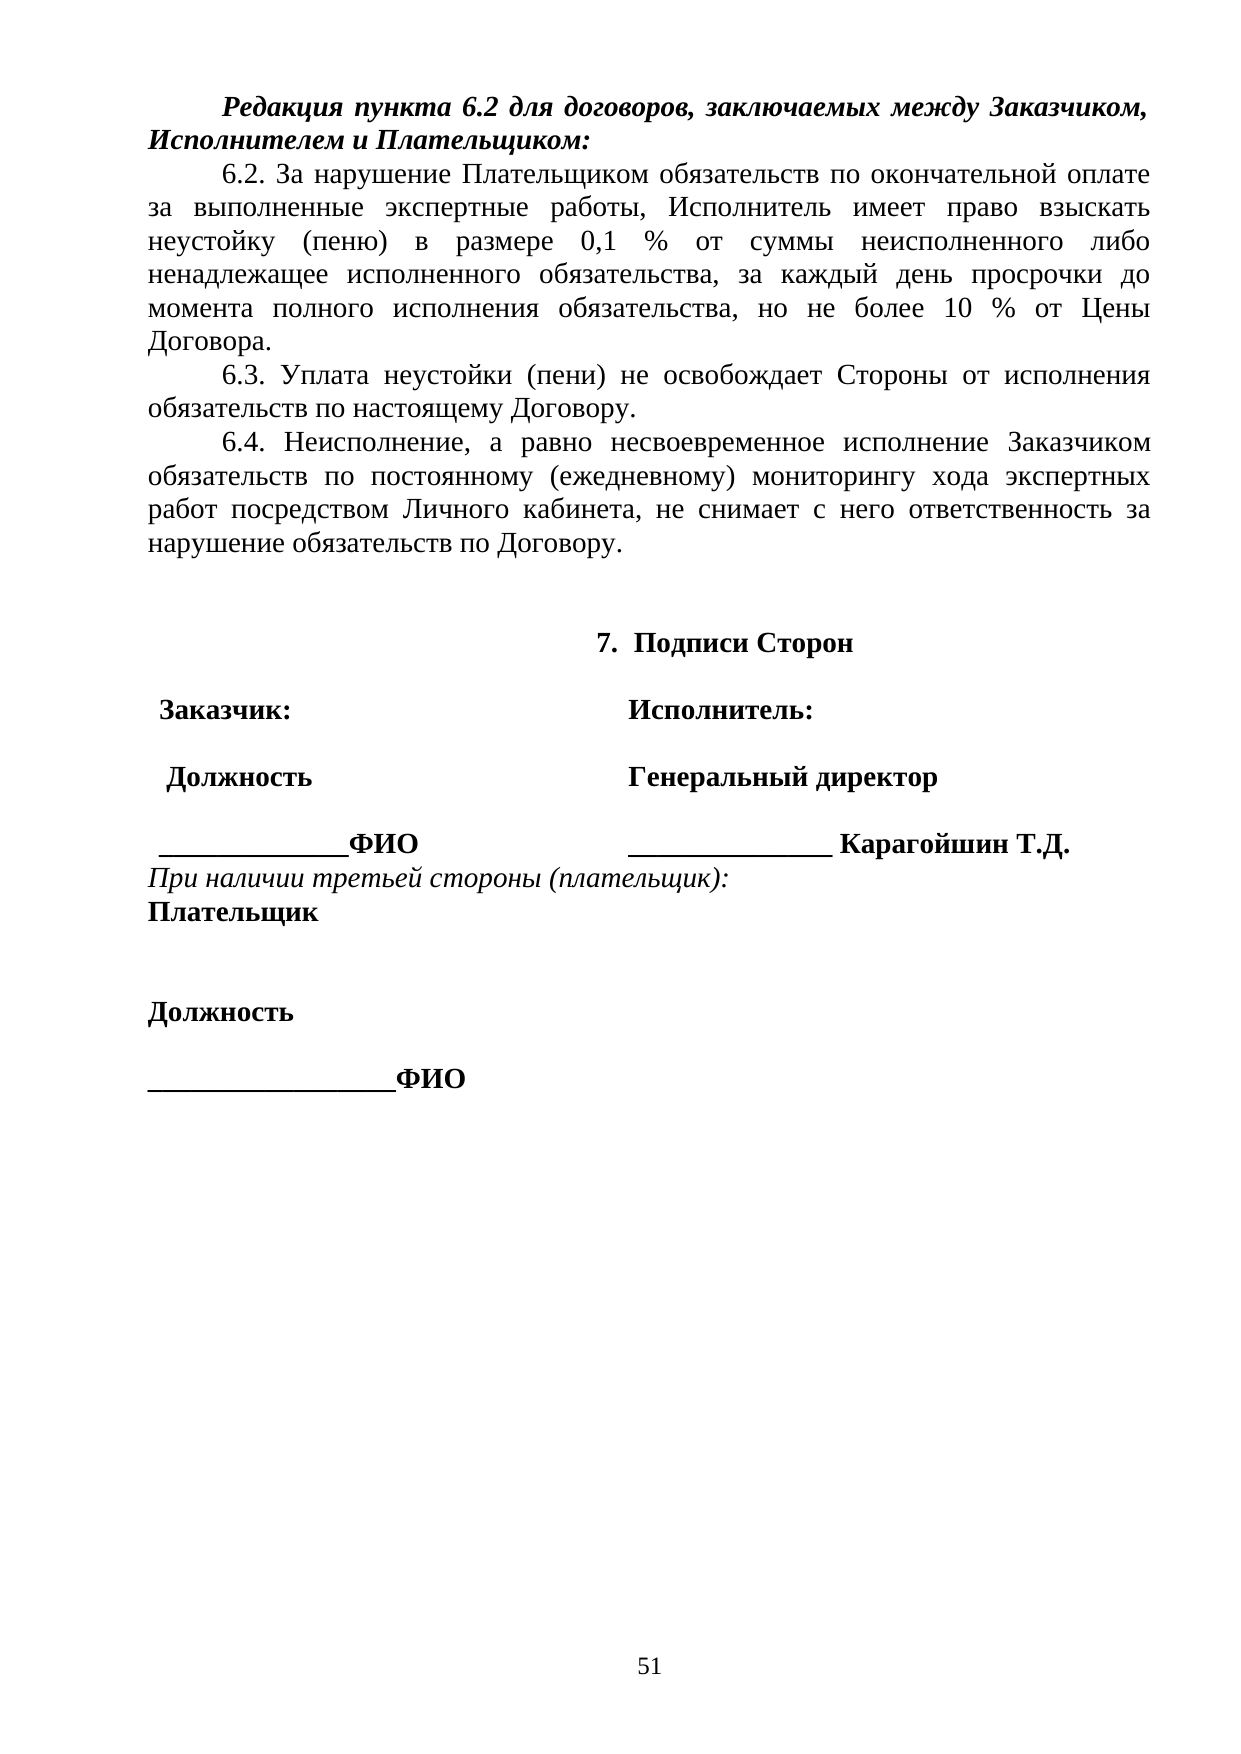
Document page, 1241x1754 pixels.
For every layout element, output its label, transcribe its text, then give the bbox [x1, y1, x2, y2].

text Редакция пункта 6.2 для договоров, заключаемых между Заказчиком, Исполнителем и Плательщиком: [148, 89, 1152, 156]
text Должность [148, 994, 1152, 1028]
text _________________ФИО [148, 1061, 1152, 1095]
text 6.3. Уплата неустойки (пени) не освобождает Стороны от исполнения обязательств по настоящему Договору. [148, 357, 1152, 424]
text 6.2. За нарушение Плательщиком обязательств по окончательной оплате за выполненные экспертные работы, Исполнитель имеет право взыскать неустойку (пеню) в размере 0,1 % от суммы неисполненного либо ненадлежащее исполненного обязательства, за каждый день просрочки до момента полного исполнения обязательства, но не более 10 % от Цены Договора. [148, 156, 1152, 357]
text При наличии третьей стороны (плательщик): [148, 860, 1152, 894]
table_header Исполнитель: Генеральный директор ______________ Карагойшин Т.Д. [617, 693, 1180, 860]
text 6.4. Неисполнение, а равно несвоевременное исполнение Заказчиком обязательств по постоянному (ежедневному) мониторингу хода экспертных работ посредством Личного кабинета, не снимает с него ответственность за нарушение обязательств по Договору. [148, 424, 1152, 558]
text Плательщик [148, 894, 1152, 927]
list Подписи Сторон [298, 625, 1152, 659]
table_header Заказчик: Должность _____________ФИО [148, 693, 617, 860]
